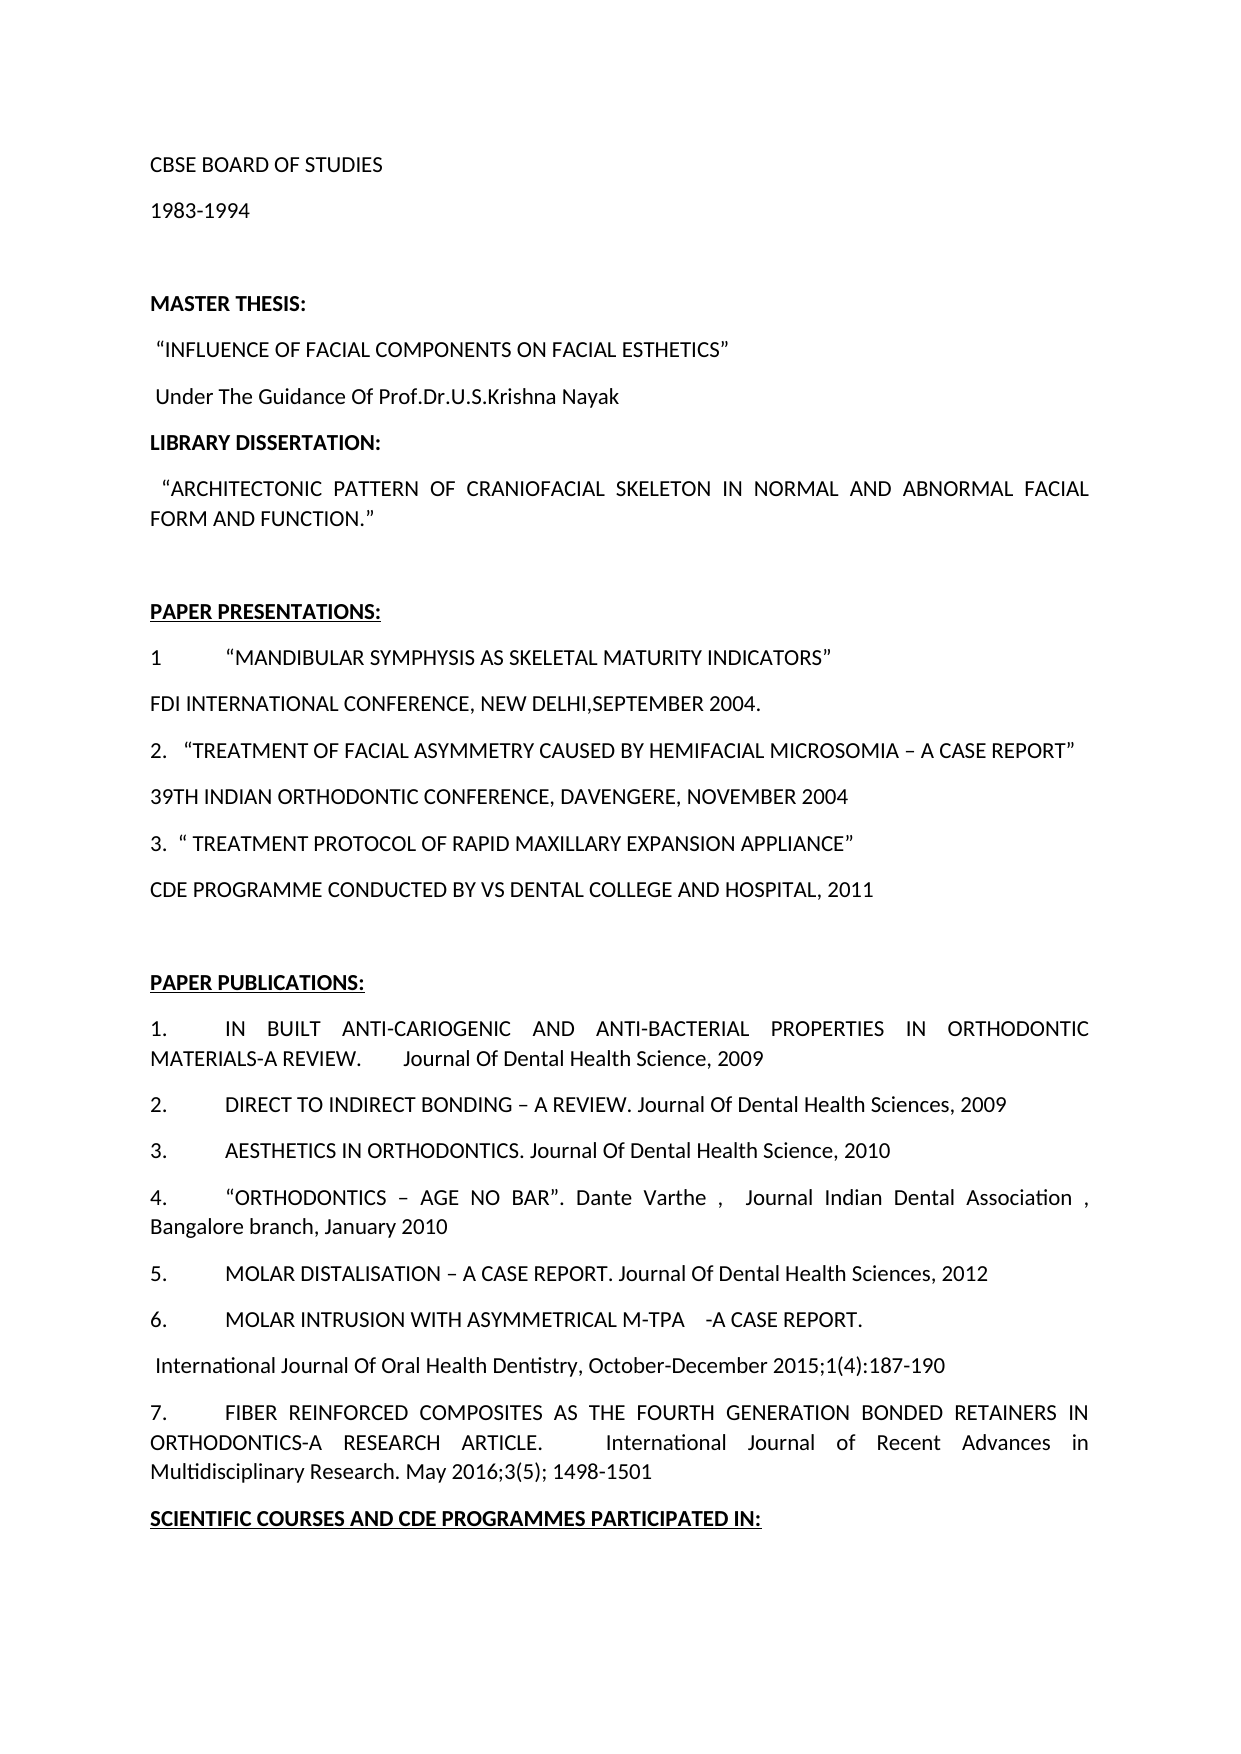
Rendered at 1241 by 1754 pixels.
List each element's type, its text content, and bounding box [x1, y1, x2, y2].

text CBSE BOARD OF STUDIES [150, 150, 1090, 178]
text FDI INTERNATIONAL CONFERENCE, NEW DELHI,SEPTEMBER 2004. [150, 689, 1090, 718]
text PAPER PRESENTATIONS: [150, 597, 1090, 625]
text “INFLUENCE OF FACIAL COMPONENTS ON FACIAL ESTHETICS” [150, 335, 1090, 363]
text LIBRARY DISSERTATION: [150, 428, 1090, 456]
text 3. AESTHETICS IN ORTHODONTICS. Journal Of Dental Health Science, 2010 [150, 1136, 1090, 1164]
text International Journal Of Oral Health Dentistry, October-December 2015;1(4):187-190 [150, 1352, 1090, 1379]
text SCIENTIFIC COURSES AND CDE PROGRAMMES PARTICIPATED IN: [150, 1504, 1090, 1532]
text CDE PROGRAMME CONDUCTED BY VS DENTAL COLLEGE AND HOSPITAL, 2011 [150, 875, 1090, 903]
text 1 “MANDIBULAR SYMPHYSIS AS SKELETAL MATURITY INDICATORS” [150, 643, 1090, 671]
text 2. DIRECT TO INDIRECT BONDING – A REVIEW. Journal Of Dental Health Sciences, 2009 [150, 1090, 1090, 1118]
text 3. “ TREATMENT PROTOCOL OF RAPID MAXILLARY EXPANSION APPLIANCE” [150, 829, 1090, 857]
text 7. FIBER REINFORCED COMPOSITES AS THE FOURTH GENERATION BONDED RETAINERS IN ORTHODONTICS-A RESEARCH ARTICLE. International Journal of Recent Advances in Multidisciplinary Research. May 2016;3(5); 1498-1501 [150, 1398, 1090, 1485]
text 1983-1994 [150, 196, 1090, 224]
text MASTER THESIS: [150, 289, 1090, 317]
text 2. “TREATMENT OF FACIAL ASYMMETRY CAUSED BY HEMIFACIAL MICROSOMIA – A CASE REPORT” [150, 736, 1090, 764]
text PAPER PUBLICATIONS: [150, 968, 1090, 996]
text 4. “ORTHODONTICS – AGE NO BAR”. Dante Varthe , Journal Indian Dental Association , Bangalore branch, January 2010 [150, 1183, 1090, 1241]
text 5. MOLAR DISTALISATION – A CASE REPORT. Journal Of Dental Health Sciences, 2012 [150, 1259, 1090, 1287]
text “ARCHITECTONIC PATTERN OF CRANIOFACIAL SKELETON IN NORMAL AND ABNORMAL FACIAL FORM AND FUNCTION.” [150, 474, 1090, 532]
text 6. MOLAR INTRUSION WITH ASYMMETRICAL M-TPA -A CASE REPORT. [150, 1305, 1090, 1333]
text Under The Guidance Of Prof.Dr.U.S.Krishna Nayak [150, 382, 1090, 410]
text 39TH INDIAN ORTHODONTIC CONFERENCE, DAVENGERE, NOVEMBER 2004 [150, 782, 1090, 810]
text 1. IN BUILT ANTI-CARIOGENIC AND ANTI-BACTERIAL PROPERTIES IN ORTHODONTIC MATERIALS-A REVIEW. Journal Of Dental Health Science, 2009 [150, 1014, 1090, 1072]
